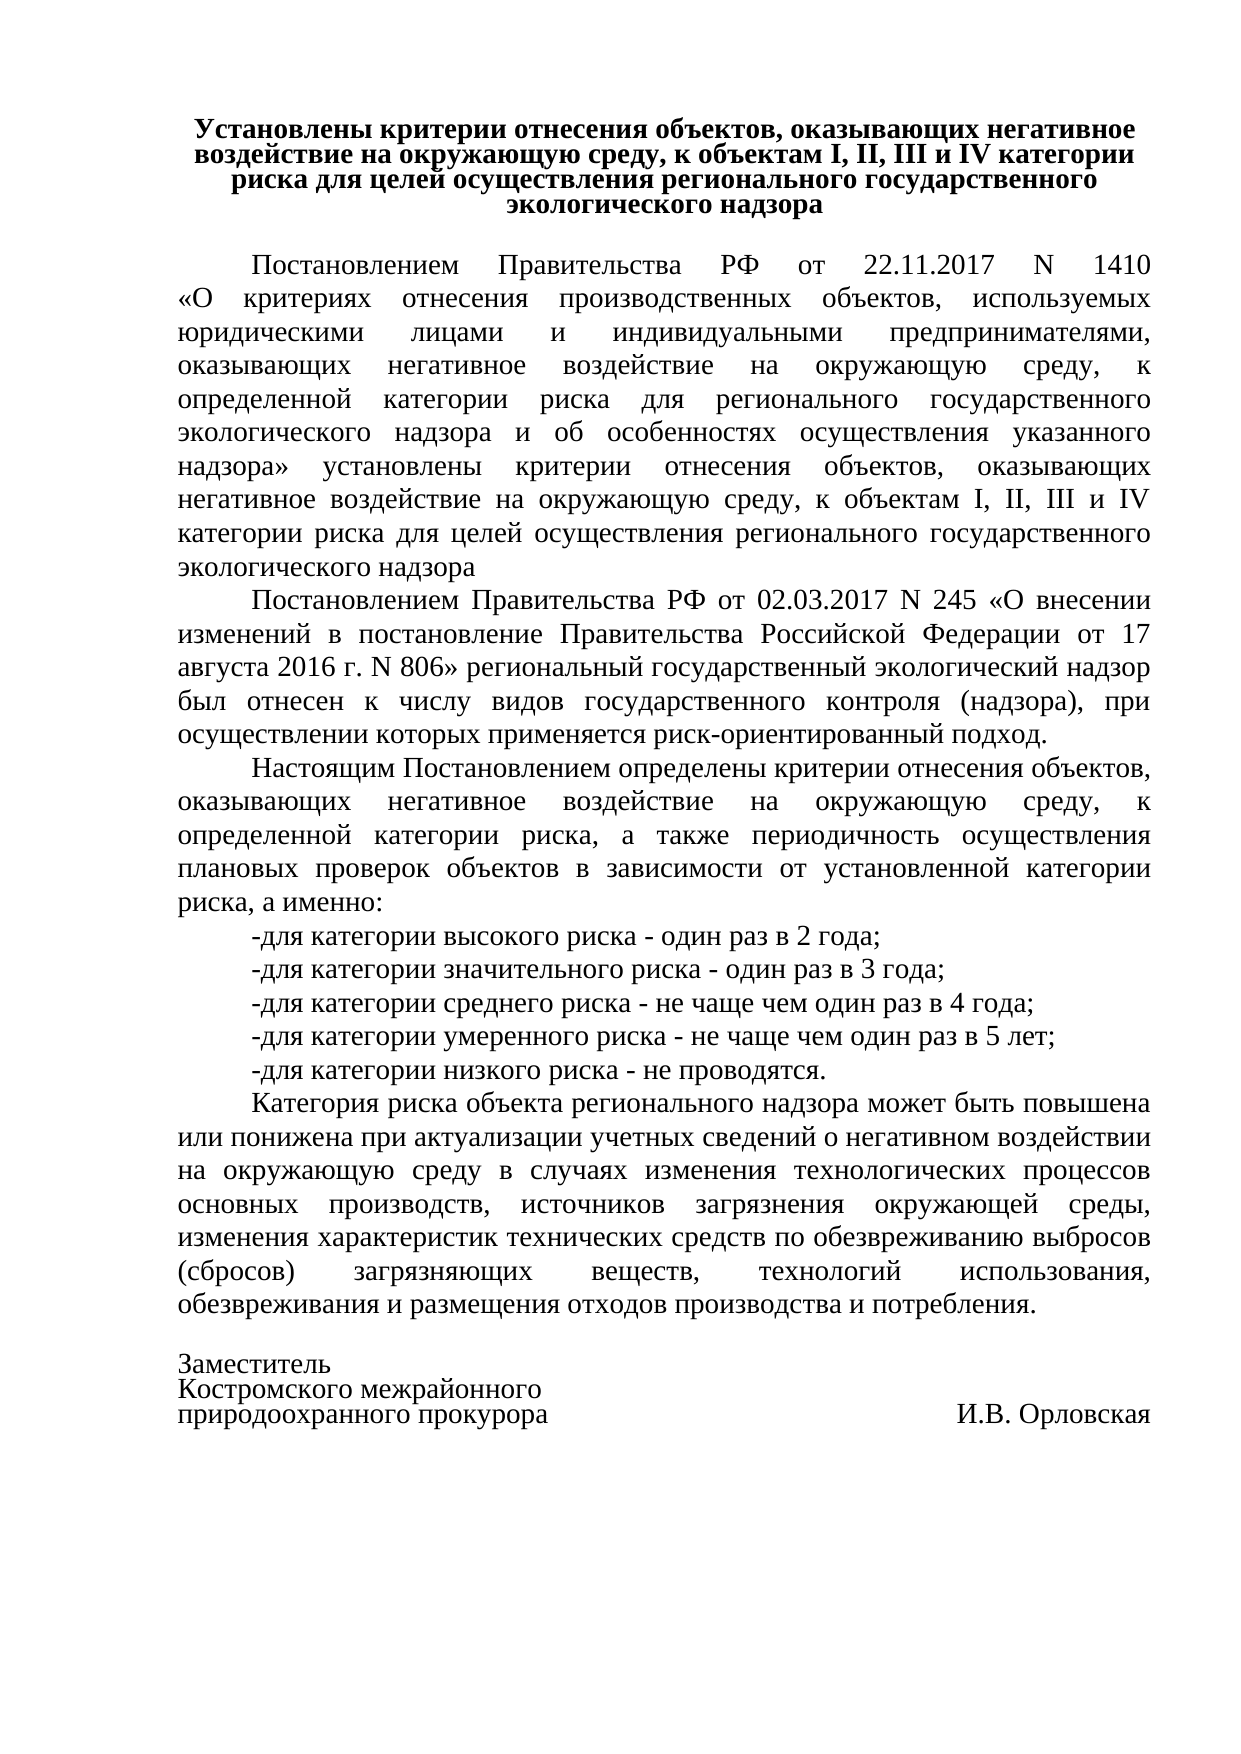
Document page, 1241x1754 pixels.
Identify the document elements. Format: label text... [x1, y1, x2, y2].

text Настоящим Постановлением определены критерии отнесения объектов, оказывающих негативное воздействие на окружающую среду, к определенной категории риска, а также периодичность осуществления плановых проверок объектов в зависимости от установленной категории риска, а именно: [177, 750, 1152, 918]
text -для категории значительного риска - один раз в 3 года; [177, 951, 1152, 985]
text -для категории высокого риска - один раз в 2 года; [177, 918, 1152, 951]
text -для категории умеренного риска - не чаще чем один раз в 5 лет; [177, 1018, 1152, 1052]
text Постановлением Правительства РФ от 22.11.2017 N 1410 «О критериях отнесения производственных объектов, используемых юридическими лицами и индивидуальными предпринимателями, оказывающих негативное воздействие на окружающую среду, к определенной категории риска для регионального государственного экологического надзора и об особенностях осуществления указанного надзора» установлены критерии отнесения объектов, оказывающих негативное воздействие на окружающую среду, к объектам I, II, III и IV категории риска для целей осуществления регионального государственного экологического надзора [177, 247, 1152, 582]
text Категория риска объекта регионального надзора может быть повышена или понижена при актуализации учетных сведений о негативном воздействии на окружающую среду в случаях изменения технологических процессов основных производств, источников загрязнения окружающей среды, изменения характеристик технических средств по обезвреживанию выбросов (сбросов) загрязняющих веществ, технологий использования, обезвреживания и размещения отходов производства и потребления. [177, 1085, 1152, 1320]
text Установлены критерии отнесения объектов, оказывающих негативное воздействие на окружающую среду, к объектам I, II, III и IV категории риска для целей осуществления регионального государственного экологического надзора [177, 118, 1152, 218]
text Заместитель [177, 1354, 1152, 1379]
text природоохранного прокурора И.В. Орловская [177, 1404, 1152, 1429]
text -для категории среднего риска - не чаще чем один раз в 4 года; [177, 985, 1152, 1018]
text Постановлением Правительства РФ от 02.03.2017 N 245 «О внесении изменений в постановление Правительства Российской Федерации от 17 августа 2016 г. N 806» региональный государственный экологический надзор был отнесен к числу видов государственного контроля (надзора), при осуществлении которых применяется риск-ориентированный подход. [177, 582, 1152, 750]
text -для категории низкого риска - не проводятся. [177, 1052, 1152, 1085]
text Костромского межрайонного [177, 1379, 1152, 1404]
